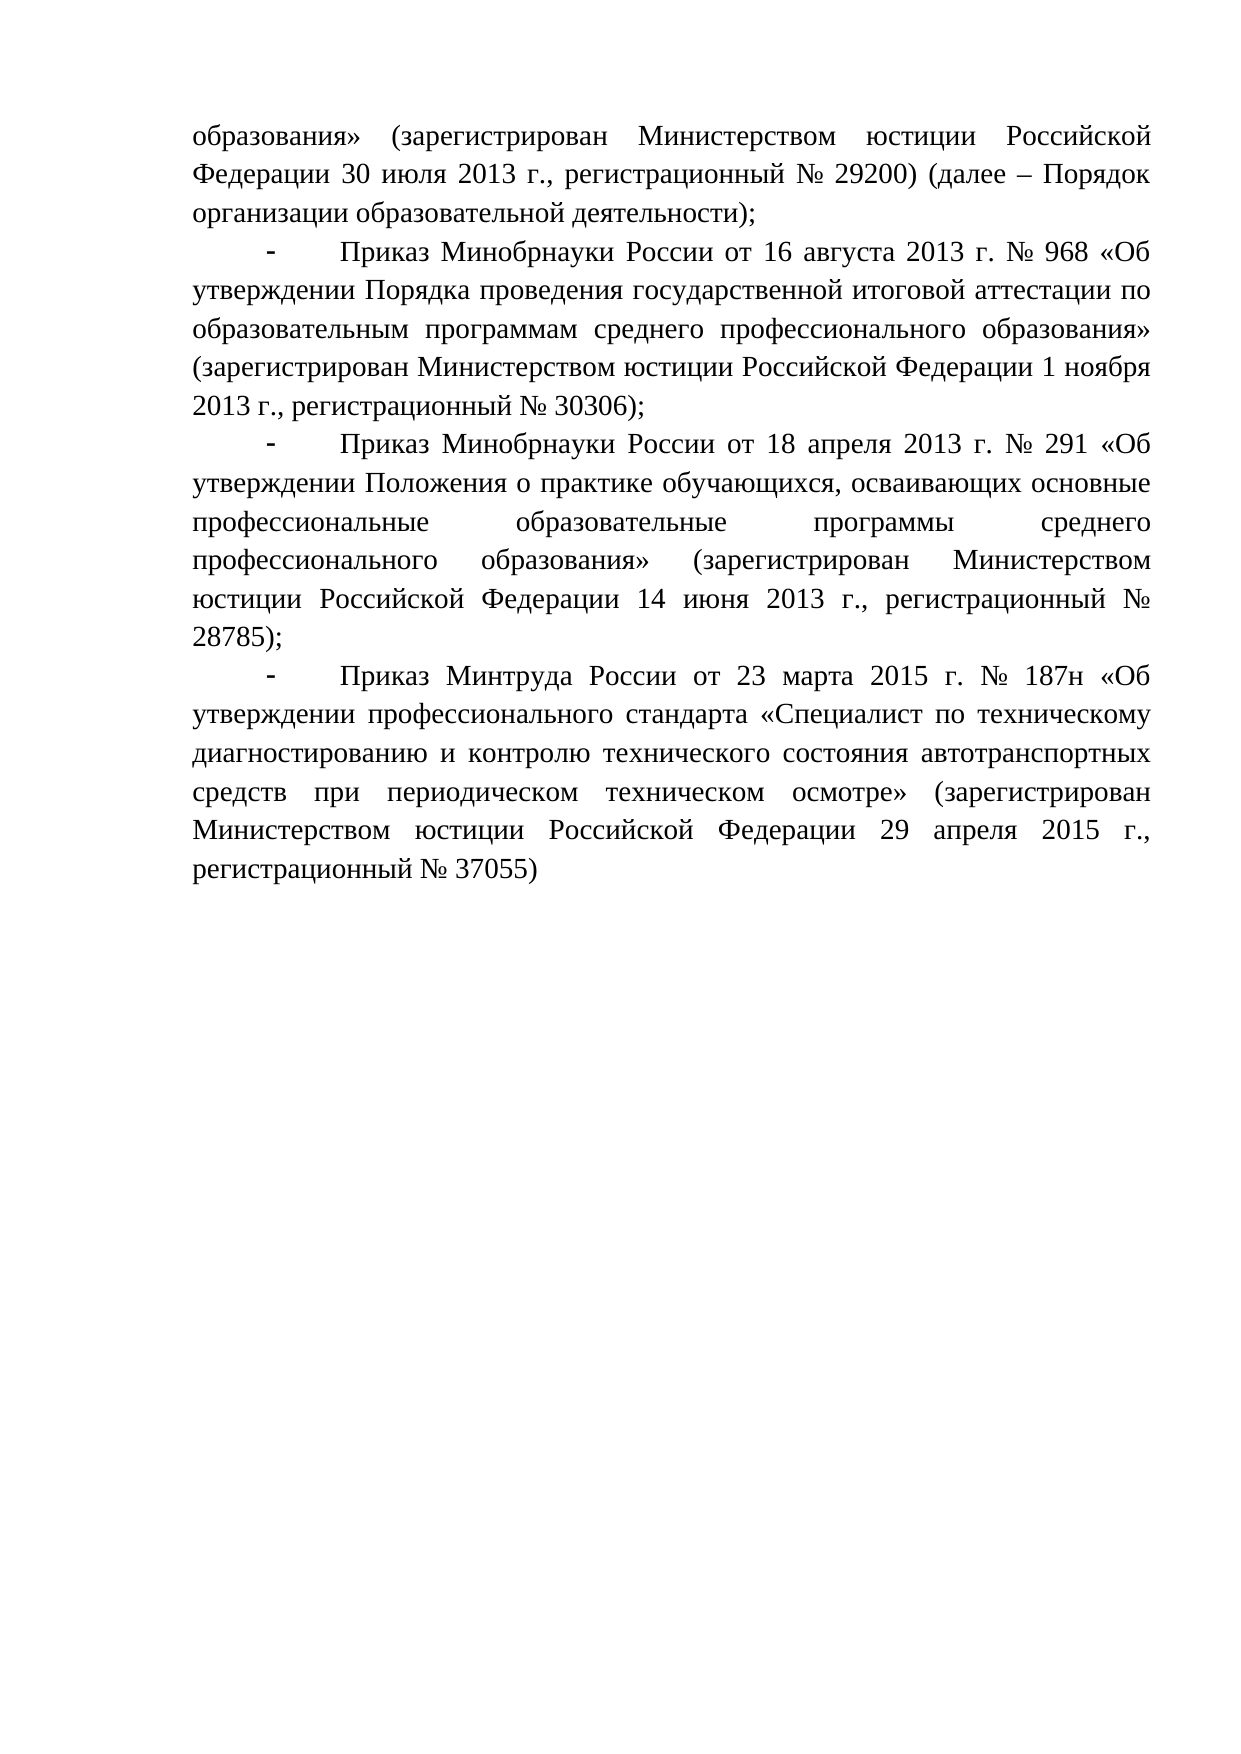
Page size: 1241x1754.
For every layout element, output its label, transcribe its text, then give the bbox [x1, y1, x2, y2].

list Приказ Минобрнауки России от 16 августа 2013 г. № 968 «Об утверждении Порядка проведения государственной итоговой аттестации по образовательным программам среднего профессионального образования» (зарегистрирован Министерством юстиции Российской Федерации 1 ноября 2013 г., регистрационный № 30306); [192, 234, 1152, 422]
list Приказ Минтруда России от 23 марта 2015 г. № 187н «Об утверждении профессионального стандарта «Специалист по техническому диагностированию и контролю технического состояния автотранспортных средств при периодическом техническом осмотре» (зарегистрирован Министерством юстиции Российской Федерации 29 апреля 2015 г., регистрационный № 37055) [192, 658, 1152, 884]
list Приказ Минобрнауки России от 18 апреля 2013 г. № 291 «Об утверждении Положения о практике обучающихся, осваивающих основные профессиональные образовательные программы среднего профессионального образования» (зарегистрирован Министерством юстиции Российской Федерации 14 июня 2013 г., регистрационный № 28785); [192, 427, 1152, 653]
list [192, 118, 1152, 229]
